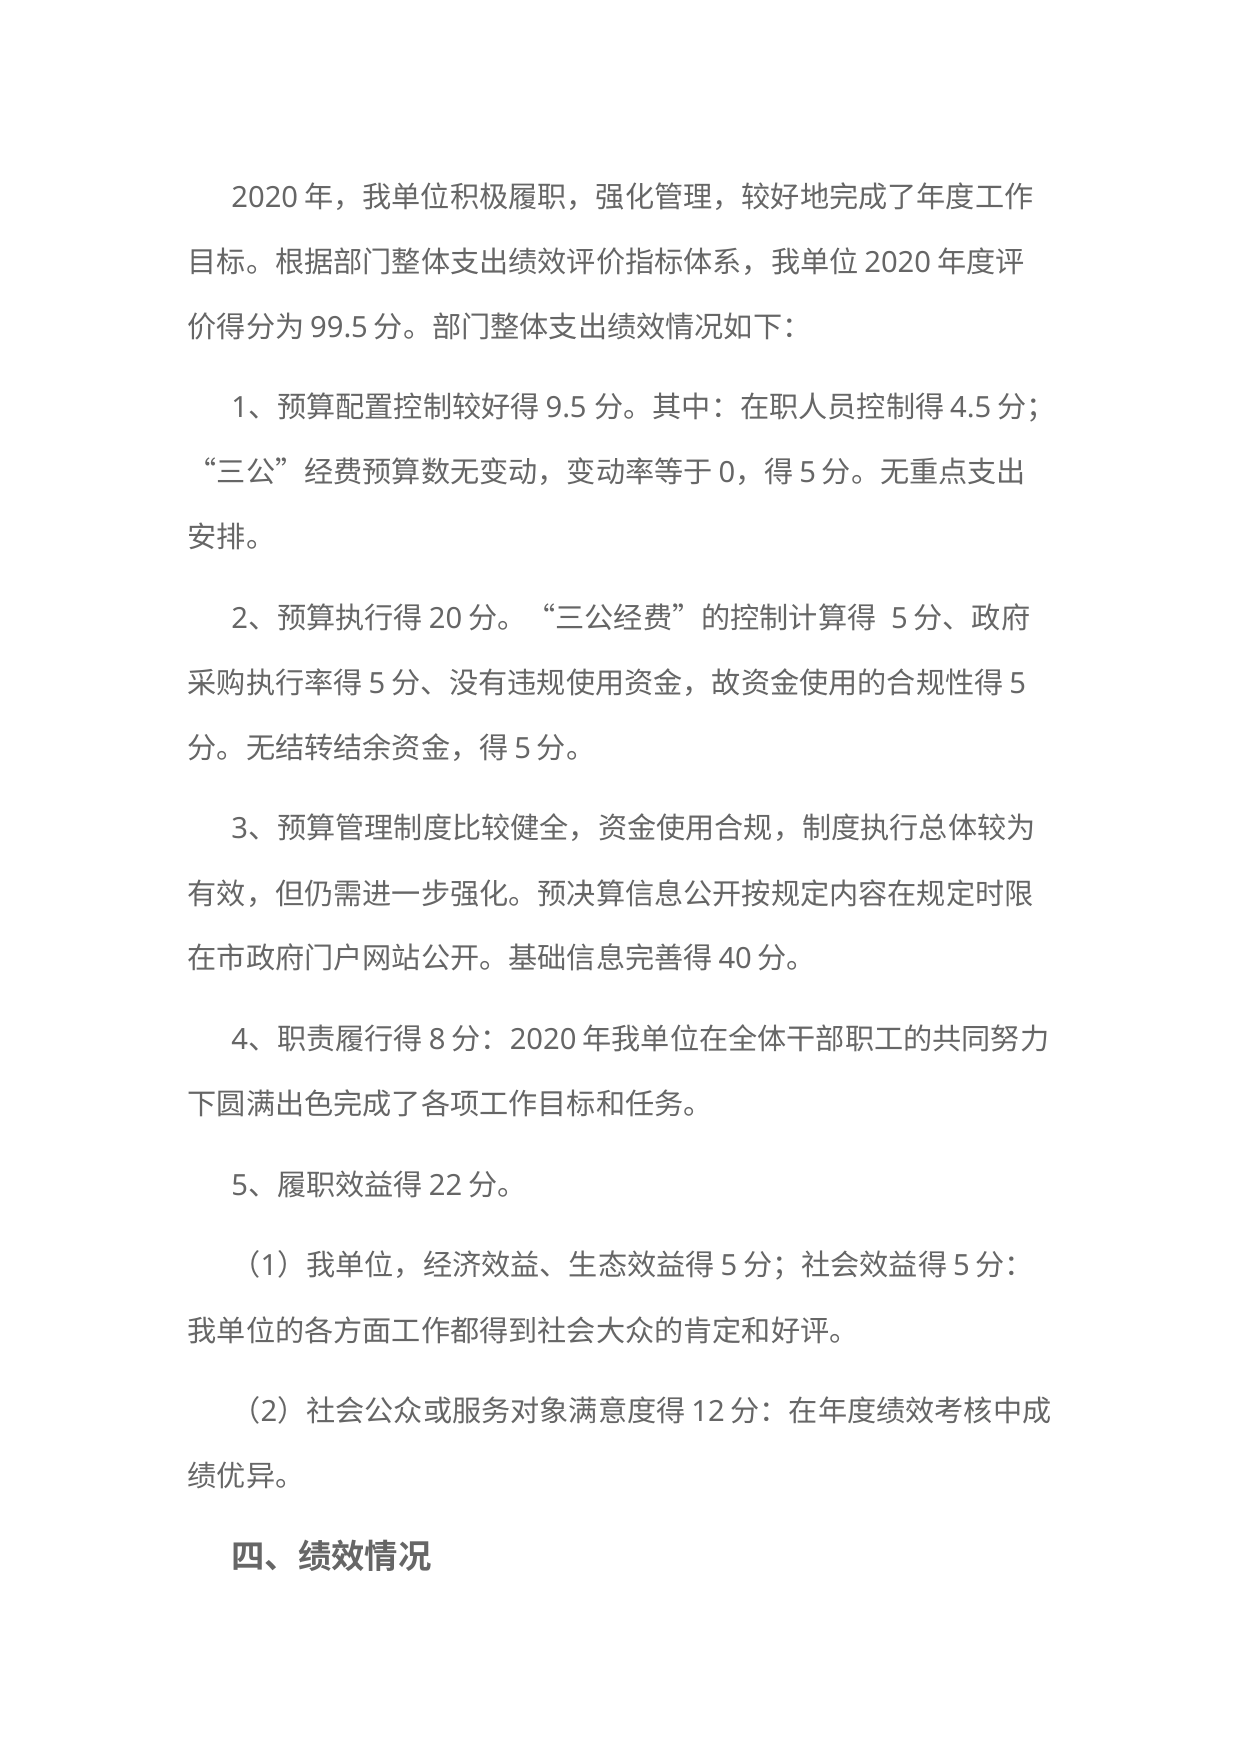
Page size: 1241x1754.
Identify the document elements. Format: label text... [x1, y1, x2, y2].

text 四、绩效情况 [187, 1522, 1053, 1587]
text （1）我单位，经济效益、生态效益得5分；社会效益得5分：我单位的各方面工作都得到社会大众的肯定和好评。 [187, 1231, 1053, 1361]
text 3、预算管理制度比较健全，资金使用合规，制度执行总体较为有效，但仍需进一步强化。预决算信息公开按规定内容在规定时限在市政府门户网站公开。基础信息完善得40分。 [187, 794, 1053, 989]
text 2、预算执行得20分。“三公经费”的控制计算得 5分、政府采购执行率得5分、没有违规使用资金，故资金使用的合规性得5分。无结转结余资金，得5分。 [187, 583, 1053, 778]
text 1、预算配置控制较好得9.5 分。其中：在职人员控制得4.5分；“三公”经费预算数无变动，变动率等于0，得5分。无重点支出安排。 [187, 373, 1053, 568]
text 5、履职效益得22分。 [187, 1150, 1053, 1215]
text 4、职责履行得8分：2020年我单位在全体干部职工的共同努力下圆满出色完成了各项工作目标和任务。 [187, 1004, 1053, 1134]
text 2020年，我单位积极履职，强化管理，较好地完成了年度工作目标。根据部门整体支出绩效评价指标体系，我单位2020年度评价得分为99.5分。部门整体支出绩效情况如下： [187, 162, 1053, 357]
text （2）社会公众或服务对象满意度得12分：在年度绩效考核中成绩优异。 [187, 1376, 1053, 1506]
